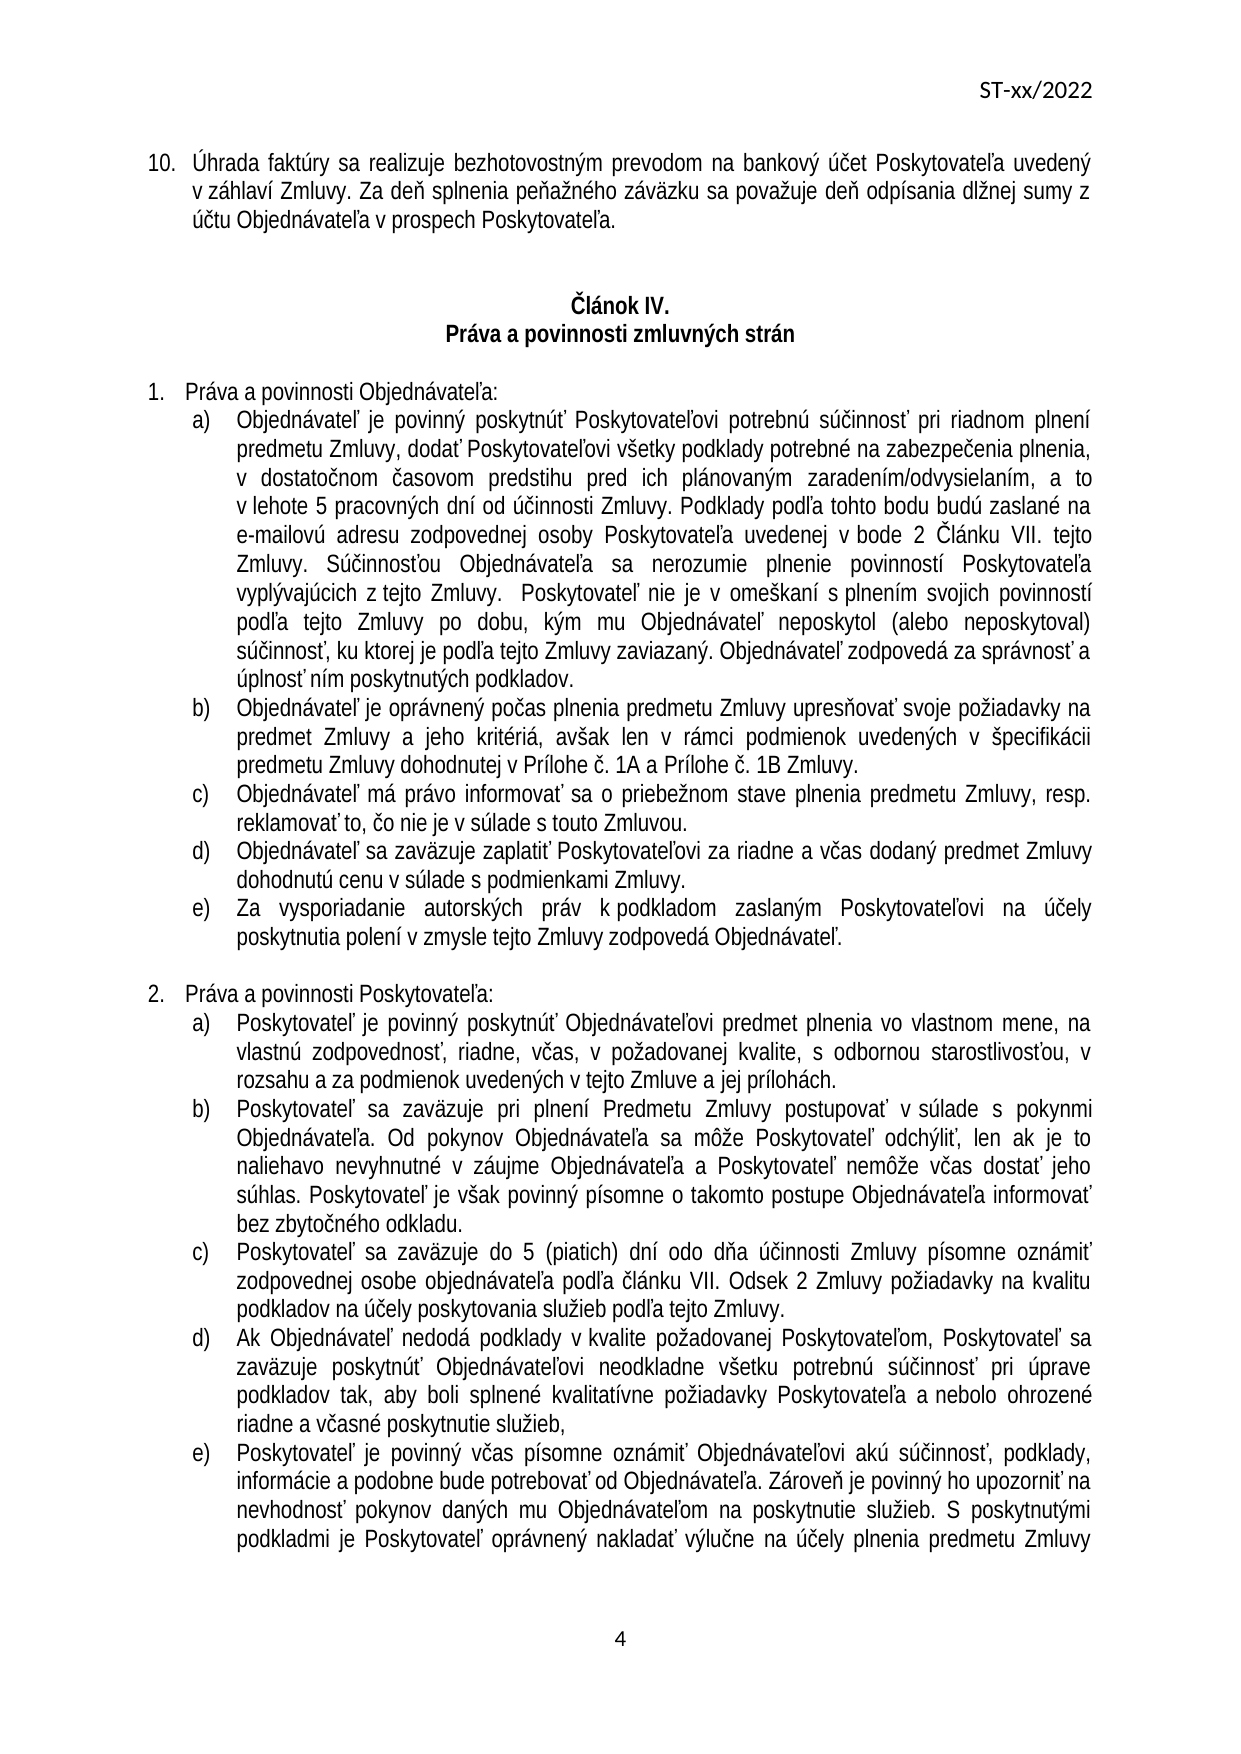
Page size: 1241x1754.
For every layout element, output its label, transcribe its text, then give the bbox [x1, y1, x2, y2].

list Poskytovateľ sa zaväzuje do 5 (piatich) dní odo dňa účinnosti Zmluvy písomne oznámiť zodpovednej osobe objednávateľa podľa článku VII. Odsek 2 Zmluvy požiadavky na kvalitu podkladov na účely poskytovania služieb podľa tejto Zmluvy. [192, 1237, 1093, 1323]
list Ak Objednávateľ nedodá podklady v kvalite požadovanej Poskytovateľom, Poskytovateľ sa zaväzuje poskytnúť Objednávateľovi neodkladne všetku potrebnú súčinnosť pri úprave podkladov tak, aby boli splnené kvalitatívne požiadavky Poskytovateľa a nebolo ohrozené riadne a včasné poskytnutie služieb, [192, 1323, 1093, 1438]
list Poskytovateľ je povinný poskytnúť Objednávateľovi predmet plnenia vo vlastnom mene, na vlastnú zodpovednosť, riadne, včas, v požadovanej kvalite, s odbornou starostlivosťou, v rozsahu a za podmienok uvedených v tejto Zmluve a jej prílohách. [192, 1008, 1093, 1094]
list Práva a povinnosti Objednávateľa: [148, 377, 1093, 405]
list Objednávateľ je oprávnený počas plnenia predmetu Zmluvy upresňovať svoje požiadavky na predmet Zmluvy a jeho kritériá, avšak len v rámci podmienok uvedených v špecifikácii predmetu Zmluvy dohodnutej v Prílohe č. 1A a Prílohe č. 1B Zmluvy. [192, 693, 1093, 779]
list Úhrada faktúry sa realizuje bezhotovostným prevodom na bankový účet Poskytovateľa uvedený v záhlaví Zmluvy. Za deň splnenia peňažného záväzku sa považuje deň odpísania dlžnej sumy z účtu Objednávateľa v prospech Poskytovateľa. [148, 148, 1093, 233]
list Objednávateľ je povinný poskytnúť Poskytovateľovi potrebnú súčinnosť pri riadnom plnení predmetu Zmluvy, dodať Poskytovateľovi všetky podklady potrebné na zabezpečenia plnenia, v dostatočnom časovom predstihu pred ich plánovaným zaradením/odvysielaním, a to v lehote 5 pracovných dní od účinnosti Zmluvy. Podklady podľa tohto bodu budú zaslané na e-mailovú adresu zodpovednej osoby Poskytovateľa uvedenej v bode 2 Článku VII. tejto Zmluvy. Súčinnosťou Objednávateľa sa nerozumie plnenie povinností Poskytovateľa vyplývajúcich z tejto Zmluvy. Poskytovateľ nie je v omeškaní s plnením svojich povinností podľa tejto Zmluvy po dobu, kým mu Objednávateľ neposkytol (alebo neposkytoval) súčinnosť, ku ktorej je podľa tejto Zmluvy zaviazaný. Objednávateľ zodpovedá za správnosť a úplnosť ním poskytnutých podkladov. [192, 405, 1093, 693]
text Článok IV. Práva a povinnosti zmluvných strán [148, 291, 1093, 348]
list Objednávateľ sa zaväzuje zaplatiť Poskytovateľovi za riadne a včas dodaný predmet Zmluvy dohodnutú cenu v súlade s podmienkami Zmluvy. [192, 836, 1093, 893]
list Práva a povinnosti Poskytovateľa: [148, 979, 1093, 1008]
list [192, 1438, 1093, 1552]
list Za vysporiadanie autorských práv k podkladom zaslaným Poskytovateľovi na účely poskytnutia polení v zmysle tejto Zmluvy zodpovedá Objednávateľ. [192, 893, 1093, 951]
list Objednávateľ má právo informovať sa o priebežnom stave plnenia predmetu Zmluvy, resp. reklamovať to, čo nie je v súlade s touto Zmluvou. [192, 779, 1093, 836]
list Poskytovateľ sa zaväzuje pri plnení Predmetu Zmluvy postupovať v súlade s pokynmi Objednávateľa. Od pokynov Objednávateľa sa môže Poskytovateľ odchýliť, len ak je to naliehavo nevyhnutné v záujme Objednávateľa a Poskytovateľ nemôže včas dostať jeho súhlas. Poskytovateľ je však povinný písomne o takomto postupe Objednávateľa informovať bez zbytočného odkladu. [192, 1094, 1093, 1237]
